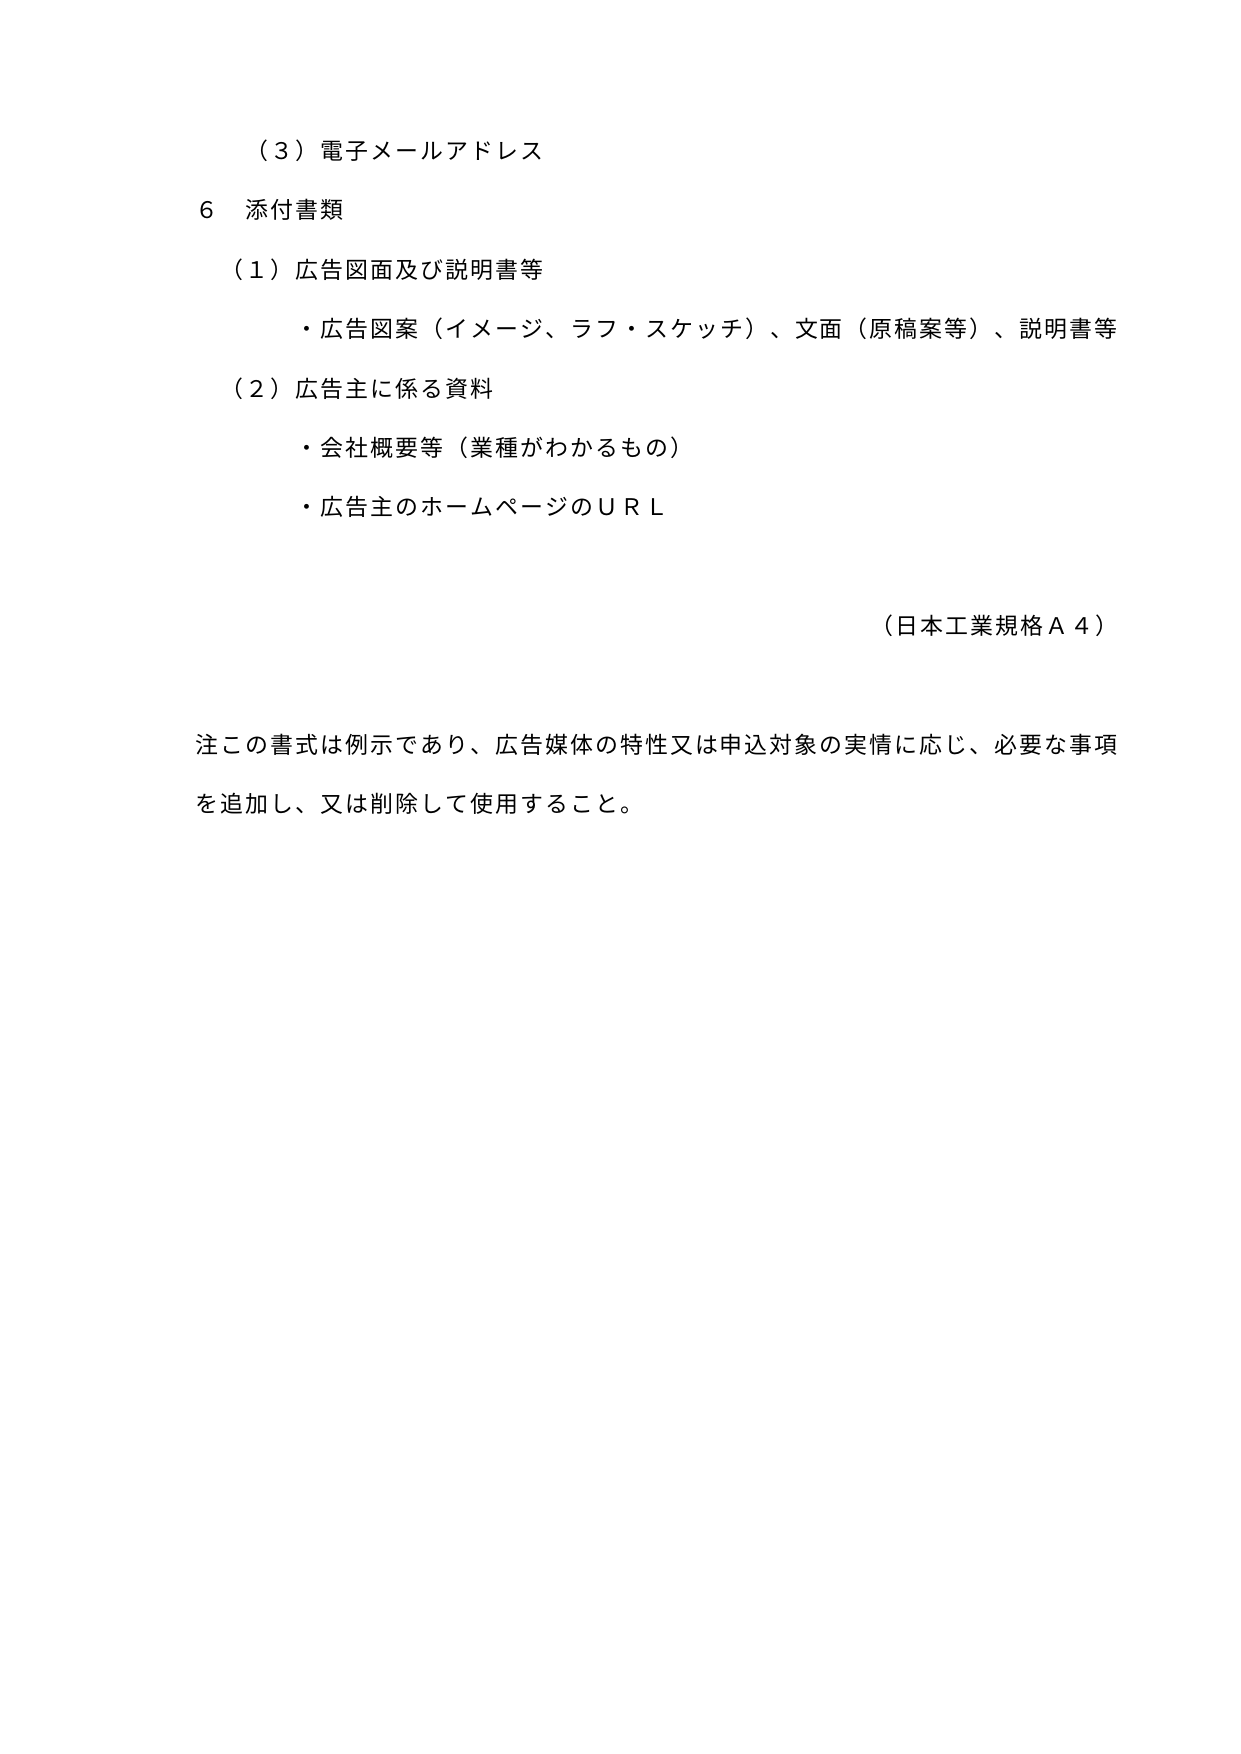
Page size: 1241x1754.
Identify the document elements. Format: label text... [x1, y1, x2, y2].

text ・広告主のホームページのＵＲＬ [183, 476, 1120, 536]
text （日本工業規格Ａ４） [834, 595, 1120, 654]
text ６ 添付書類 [183, 179, 1120, 239]
text ・広告図案（イメージ、ラフ・スケッチ）、文面（原稿案等）、説明書等 [183, 298, 1120, 357]
text （１）広告図面及び説明書等 [183, 239, 1120, 298]
text （３）電子メールアドレス [220, 120, 1120, 179]
text 注この書式は例示であり、広告媒体の特性又は申込対象の実情に応じ、必要な事項を追加し、又は削除して使用すること。 [183, 714, 1120, 832]
text ・会社概要等（業種がわかるもの） [183, 417, 1120, 476]
text （２）広告主に係る資料 [183, 357, 1120, 417]
